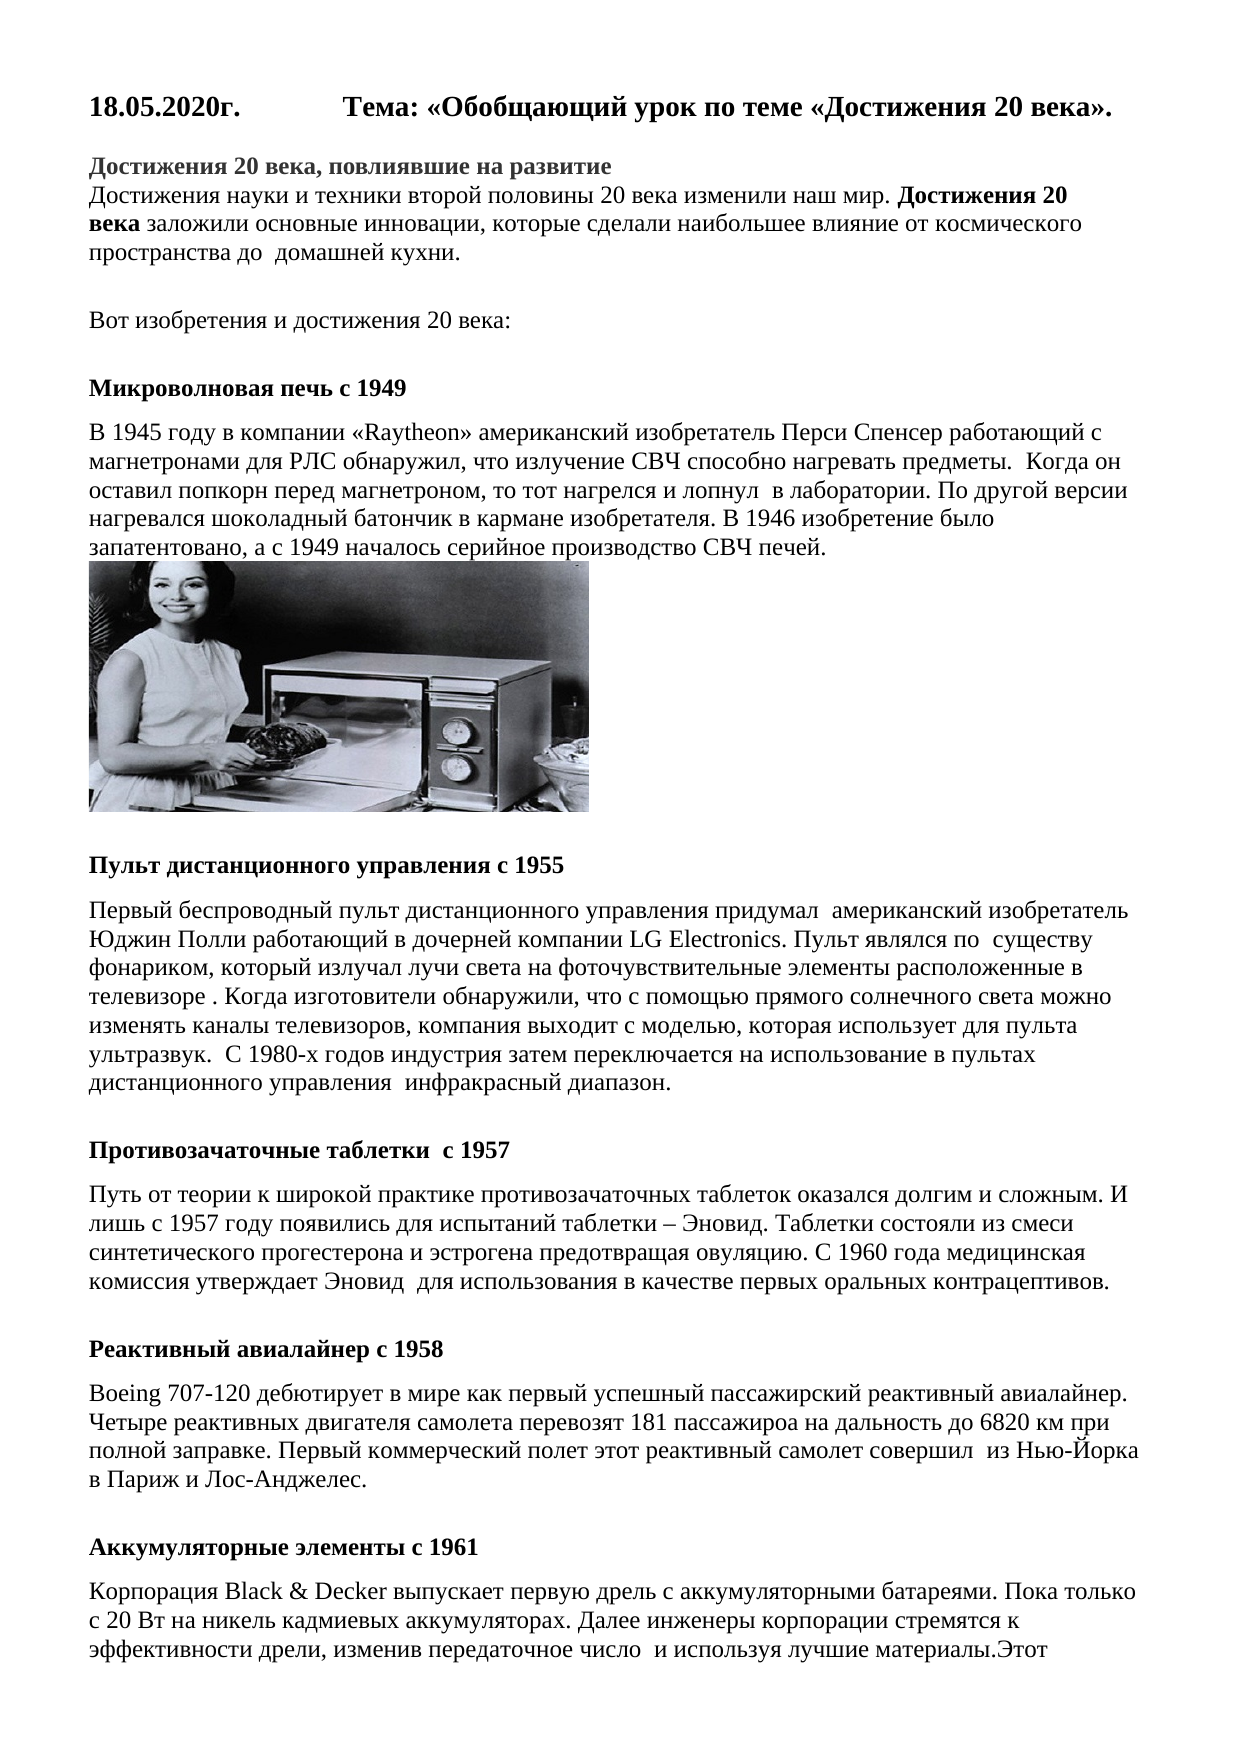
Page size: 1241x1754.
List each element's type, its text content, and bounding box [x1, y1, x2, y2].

text Аккумуляторные элементы с 1961 [89, 1532, 1152, 1561]
text 18.05.2020г. Тема: «Обобщающий урок по теме «Достижения 20 века». [89, 89, 1152, 122]
text Путь от теории к широкой практике противозачаточных таблеток оказался долгим и сложным. И лишь с 1957 году появились для испытаний таблетки – Эновид. Таблетки состояли из смеси синтетического прогестерона и эстрогена предотвращая овуляцию. С 1960 года медицинская комиссия утверждает Эновид для использования в качестве первых оральных контрацептивов. [89, 1179, 1152, 1294]
text Boeing 707-120 дебютирует в мире как первый успешный пассажирский реактивный авиалайнер. Четыре реактивных двигателя самолета перевозят 181 пассажироа на дальность до 6820 км при полной заправке. Первый коммерческий полет этот реактивный самолет совершил из Нью-Йорка в Париж и Лос-Анджелес. [89, 1378, 1152, 1493]
text Пульт дистанционного управления с 1955 [89, 851, 1152, 879]
picture [88, 561, 589, 812]
text Достижения 20 века, повлиявшие на развитие [89, 151, 1152, 180]
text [89, 1576, 1152, 1663]
text Вот изобретения и достижения 20 века: [89, 305, 1152, 334]
text Микроволновая печь с 1949 [89, 373, 1152, 402]
text Первый беспроводный пульт дистанционного управления придумал американский изобретатель Юджин Полли работающий в дочерней компании LG Electronics. Пульт являлся по существу фонариком, который излучал лучи света на фоточувствительные элементы расположенные в телевизоре . Когда изготовители обнаружили, что с помощью прямого солнечного света можно изменять каналы телевизоров, компания выходит с моделью, которая использует для пульта ультразвук. С 1980-х годов индустрия затем переключается на использование в пультах дистанционного управления инфракрасный диапазон. [89, 895, 1152, 1096]
text Противозачаточные таблетки с 1957 [89, 1135, 1152, 1164]
text Реактивный авиалайнер с 1958 [89, 1334, 1152, 1362]
text Достижения науки и техники второй половины 20 века изменили наш мир. Достижения 20 века заложили основные инновации, которые сделали наибольшее влияние от космического пространства до домашней кухни. [89, 180, 1152, 266]
